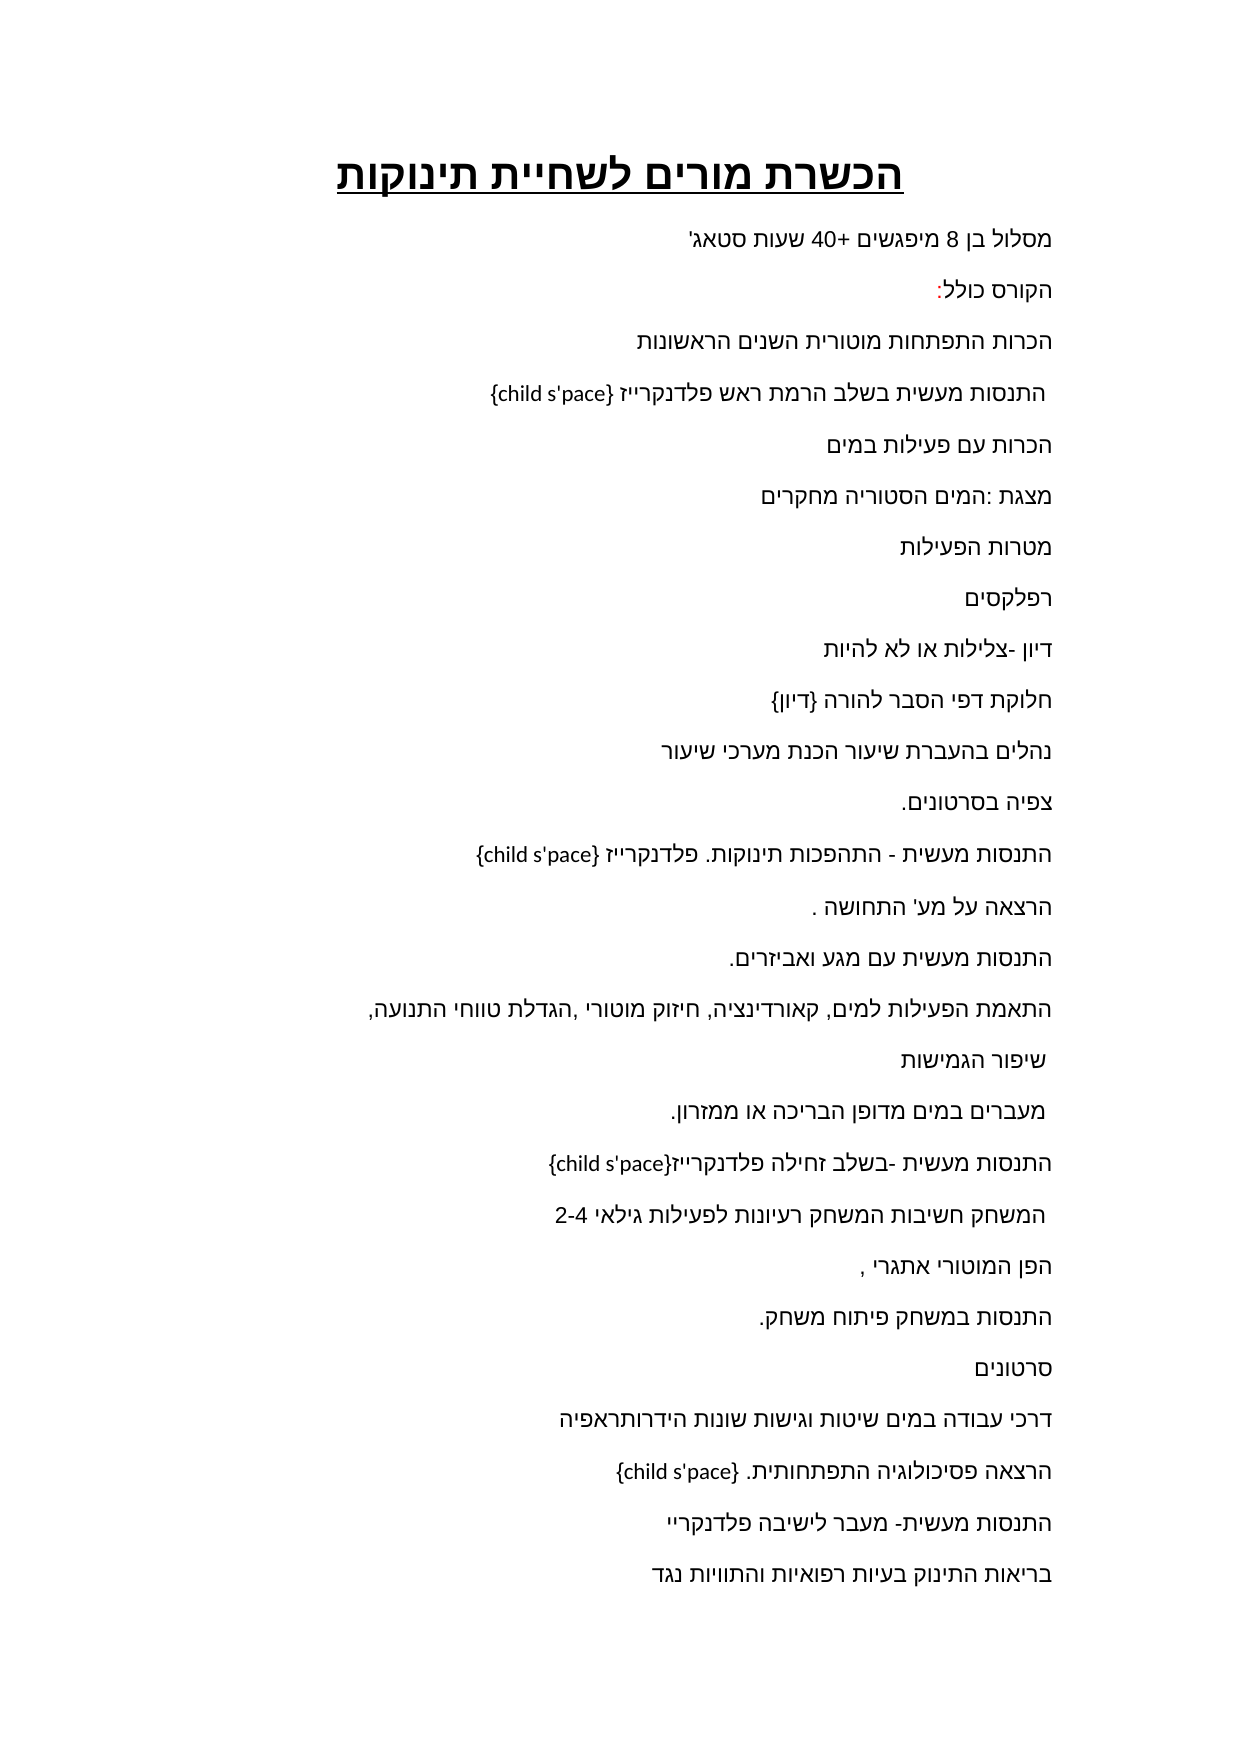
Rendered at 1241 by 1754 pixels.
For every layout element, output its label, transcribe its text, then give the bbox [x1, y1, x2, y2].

text שיפור הגמישות [187, 1047, 1053, 1073]
text התנסות במשחק פיתוח משחק. [187, 1304, 1053, 1330]
text סרטונים [187, 1355, 1053, 1381]
text מסלול בן 8 מיפגשים +40 שעות סטאג' [187, 226, 1053, 252]
text התנסות מעשית עם מגע ואביזרים. [187, 944, 1053, 971]
text בריאות התינוק בעיות רפואיות והתוויות נגד [187, 1561, 1053, 1587]
text הכשרת מורים לשחיית תינוקות [187, 150, 1053, 198]
text התנסות מעשית- מעבר לישיבה פלדנקריי [187, 1510, 1053, 1536]
text צפיה בסרטונים. [187, 789, 1053, 816]
text הפן המוטורי אתגרי , [187, 1253, 1053, 1279]
text הכרות עם פעילות במים [187, 432, 1053, 458]
text התנסות מעשית -בשלב זחילה פלדנקרייז{child s'pace} [187, 1149, 1053, 1177]
text המשחק חשיבות המשחק רעיונות לפעילות גילאי 2-4 [187, 1202, 1053, 1228]
text מעברים במים מדופן הבריכה או ממזרון. [187, 1098, 1053, 1124]
text הכרות התפתחות מוטורית השנים הראשונות [187, 328, 1053, 354]
text התאמת הפעילות למים, קאורדינציה, חיזוק מוטורי ,הגדלת טווחי התנועה, [187, 996, 1053, 1022]
text נהלים בהעברת שיעור הכנת מערכי שיעור [187, 738, 1053, 765]
text מטרות הפעילות [187, 534, 1053, 561]
text דרכי עבודה במים שיטות וגישות שונות הידרותראפיה [187, 1406, 1053, 1432]
text התנסות מעשית - התהפכות תינוקות. פלדנקרייז {child s'pace} [187, 840, 1053, 868]
text מצגת :המים הסטוריה מחקרים [187, 483, 1053, 509]
text רפלקסים [187, 585, 1053, 612]
text הקורס כולל: [187, 277, 1053, 303]
text הרצאה על מע' התחושה . [187, 893, 1053, 920]
text דיון -צלילות או לא להיות [187, 636, 1053, 663]
text הרצאה פסיכולוגיה התפתחותית. {child s'pace} [187, 1457, 1053, 1485]
text חלוקת דפי הסבר להורה {דיון} [187, 687, 1053, 714]
text התנסות מעשית בשלב הרמת ראש פלדנקרייז {child s'pace} [187, 379, 1053, 407]
